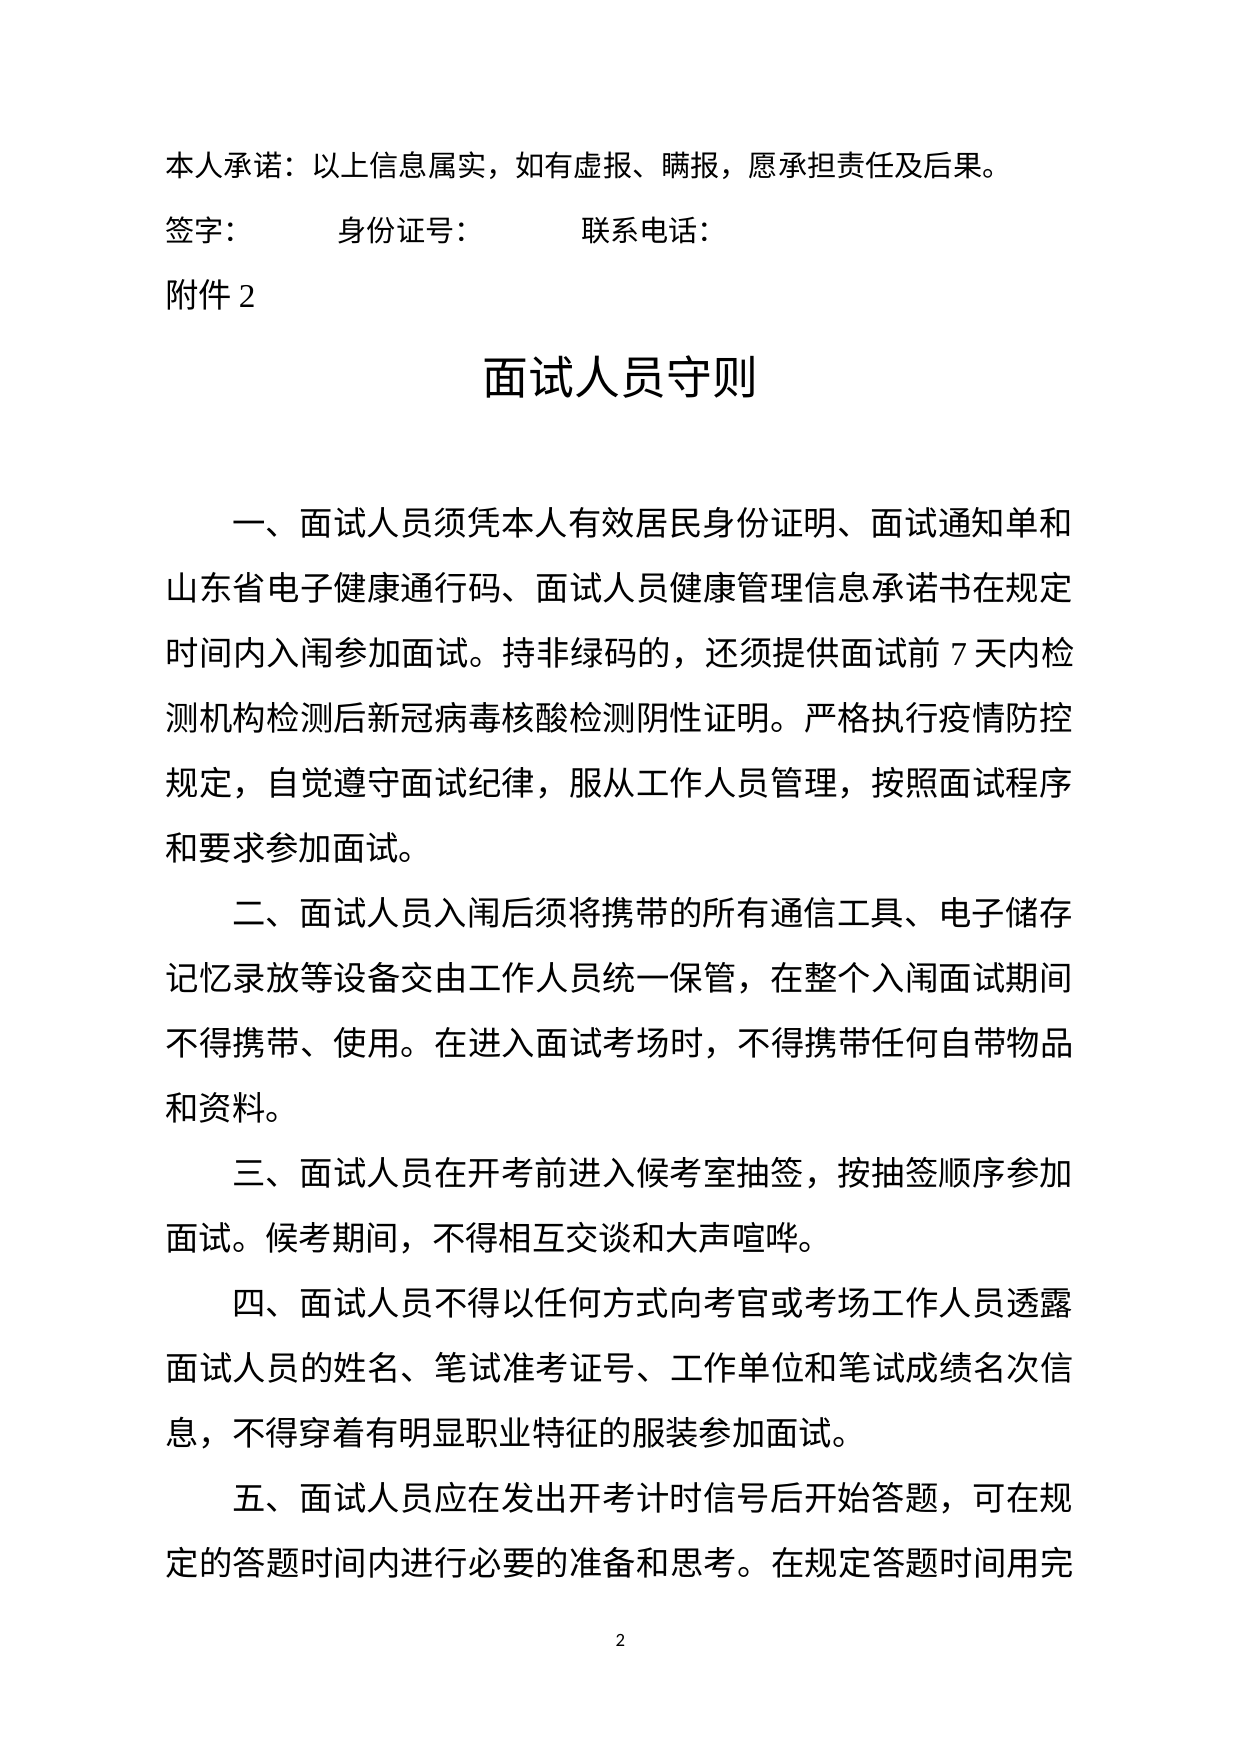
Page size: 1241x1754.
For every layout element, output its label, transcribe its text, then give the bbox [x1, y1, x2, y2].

text 三、面试人员在开考前进入候考室抽签，按抽签顺序参加面试。候考期间，不得相互交谈和大声喧哗。 [165, 1138, 1075, 1268]
text 签字： 身份证号： 联系电话： [165, 196, 1075, 261]
text 面试人员守则 [165, 326, 1075, 423]
text 附件2 [165, 261, 1075, 326]
text 四、面试人员不得以任何方式向考官或考场工作人员透露面试人员的姓名、笔试准考证号、工作单位和笔试成绩名次信息，不得穿着有明显职业特征的服装参加面试。 [165, 1268, 1075, 1463]
text 二、面试人员入闱后须将携带的所有通信工具、电子储存记忆录放等设备交由工作人员统一保管，在整个入闱面试期间不得携带、使用。在进入面试考场时，不得携带任何自带物品和资料。 [165, 878, 1075, 1138]
text 一、面试人员须凭本人有效居民身份证明、面试通知单和山东省电子健康通行码、面试人员健康管理信息承诺书在规定时间内入闱参加面试。持非绿码的，还须提供面试前7天内检测机构检测后新冠病毒核酸检测阴性证明。严格执行疫情防控规定，自觉遵守面试纪律，服从工作人员管理，按照面试程序和要求参加面试。 [165, 488, 1075, 878]
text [165, 1463, 1075, 1593]
text 本人承诺：以上信息属实，如有虚报、瞒报，愿承担责任及后果。 [165, 131, 1075, 196]
